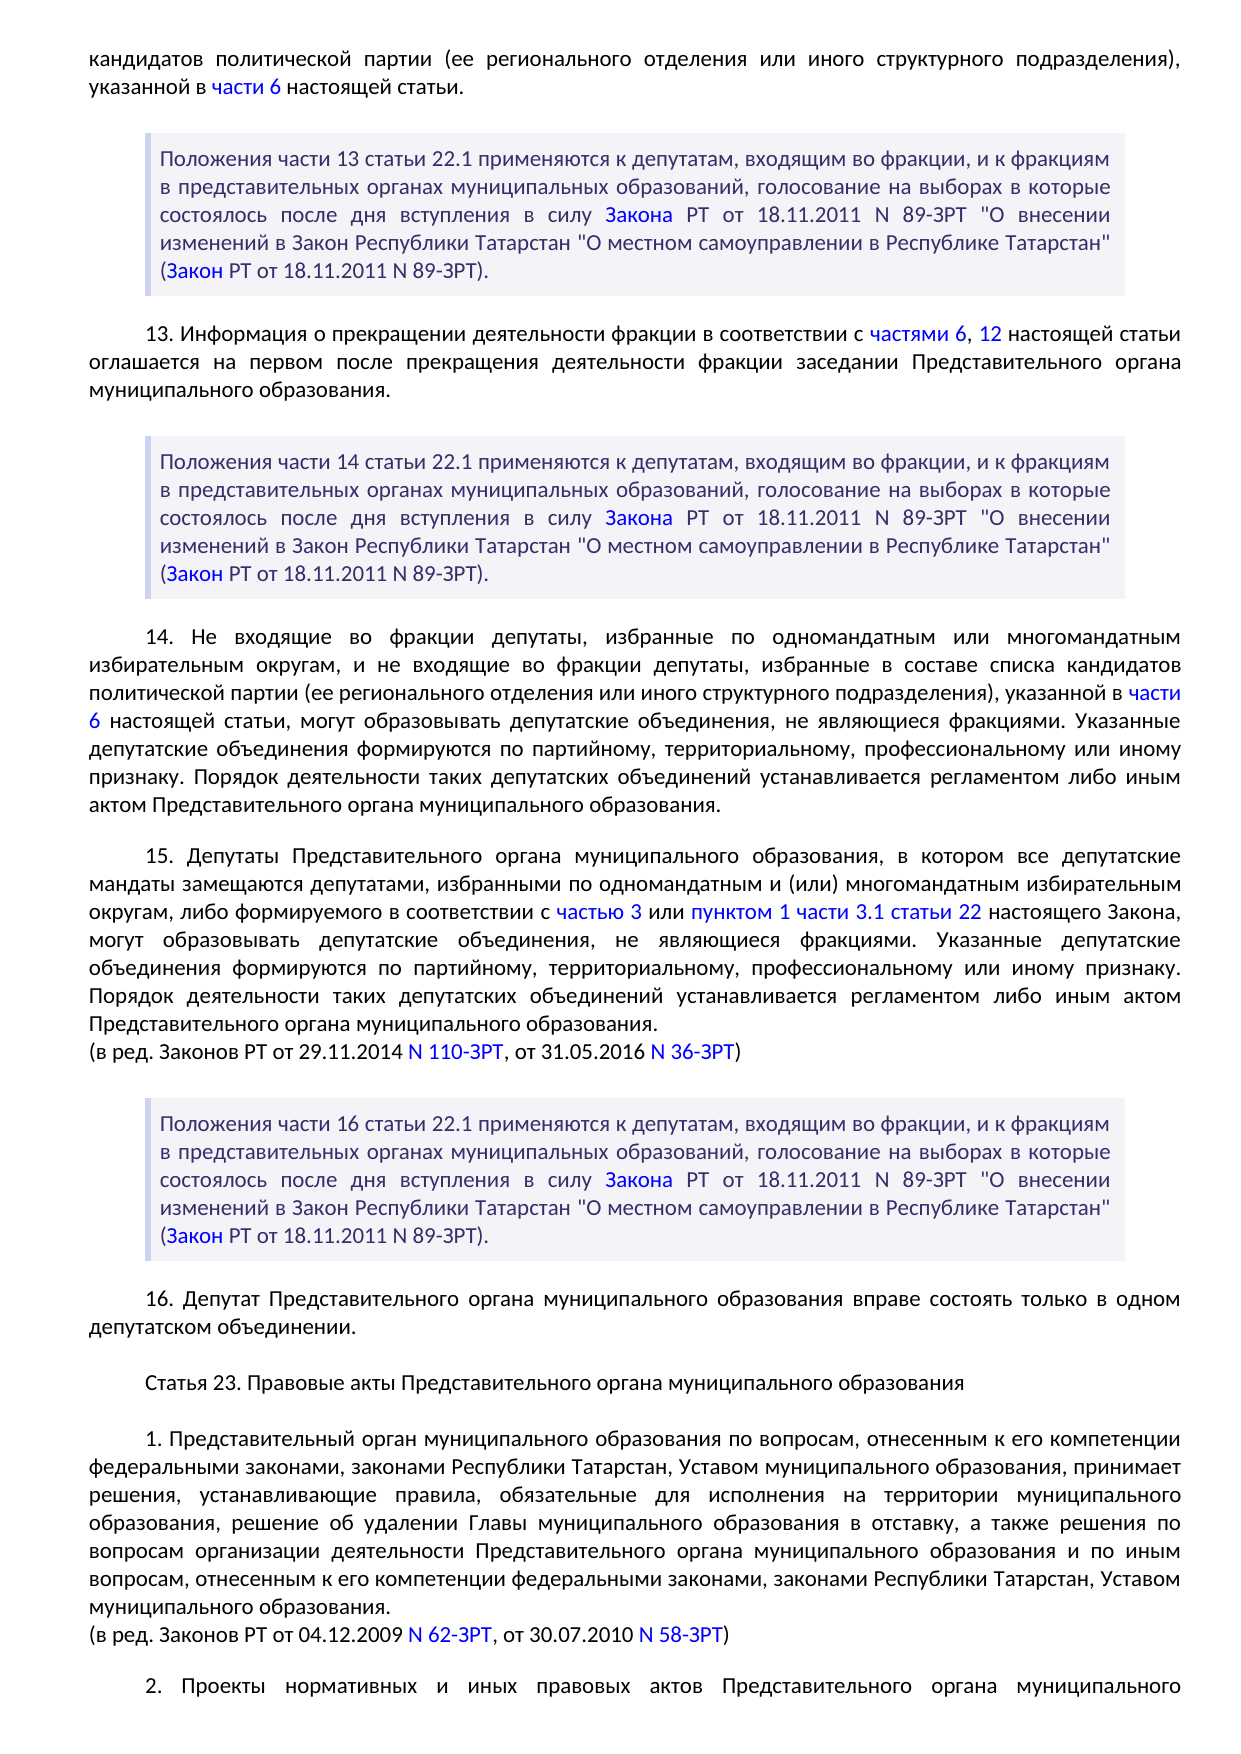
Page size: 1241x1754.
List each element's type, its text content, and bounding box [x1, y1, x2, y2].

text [89, 44, 1181, 100]
text 15. Депутаты Представительного органа муниципального образования, в котором все депутатские мандаты замещаются депутатами, избранными по одномандатным и (или) многомандатным избирательным округам, либо формируемого в соответствии с частью 3 или пунктом 1 части 3.1 статьи 22 настоящего Закона, могут образовывать депутатские объединения, не являющиеся фракциями. Указанные депутатские объединения формируются по партийному, территориальному, профессиональному или иному признаку. Порядок деятельности таких депутатских объединений устанавливается регламентом либо иным актом Представительного органа муниципального образования. [89, 841, 1181, 1037]
text 14. Не входящие во фракции депутаты, избранные по одномандатным или многомандатным избирательным округам, и не входящие во фракции депутаты, избранные в составе списка кандидатов политической партии (ее регионального отделения или иного структурного подразделения), указанной в части 6 настоящей статьи, могут образовывать депутатские объединения, не являющиеся фракциями. Указанные депутатские объединения формируются по партийному, территориальному, профессиональному или иному признаку. Порядок деятельности таких депутатских объединений устанавливается регламентом либо иным актом Представительного органа муниципального образования. [89, 622, 1181, 818]
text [89, 1671, 1181, 1699]
text Статья 23. Правовые акты Представительного органа муниципального образования [89, 1368, 1181, 1396]
text (в ред. Законов РТ от 29.11.2014 N 110-ЗРТ, от 31.05.2016 N 36-ЗРТ) [89, 1037, 1181, 1065]
text 13. Информация о прекращении деятельности фракции в соответствии с частями 6, 12 настоящей статьи оглашается на первом после прекращения деятельности фракции заседании Представительного органа муниципального образования. [89, 319, 1181, 403]
text (в ред. Законов РТ от 04.12.2009 N 62-ЗРТ, от 30.07.2010 N 58-ЗРТ) [89, 1621, 1181, 1648]
text 16. Депутат Представительного органа муниципального образования вправе состоять только в одном депутатском объединении. [89, 1284, 1181, 1340]
table_header Положения части 13 статьи 22.1 применяются к депутатам, входящим во фракции, и к фракциям в представительных органах муниципальных образований, голосование на выборах в которые состоялось после дня вступления в силу Закона РТ от 18.11.2011 N 89-ЗРТ "О внесении изменений в Закон Республики Татарстан "О местном самоуправлении в Республике Татарстан" (Закон РТ от 18.11.2011 N 89-ЗРТ). [151, 133, 1119, 296]
text 1. Представительный орган муниципального образования по вопросам, отнесенным к его компетенции федеральными законами, законами Республики Татарстан, Уставом муниципального образования, принимает решения, устанавливающие правила, обязательные для исполнения на территории муниципального образования, решение об удалении Главы муниципального образования в отставку, а также решения по вопросам организации деятельности Представительного органа муниципального образования и по иным вопросам, отнесенным к его компетенции федеральными законами, законами Республики Татарстан, Уставом муниципального образования. [89, 1424, 1181, 1621]
table_header Положения части 16 статьи 22.1 применяются к депутатам, входящим во фракции, и к фракциям в представительных органах муниципальных образований, голосование на выборах в которые состоялось после дня вступления в силу Закона РТ от 18.11.2011 N 89-ЗРТ "О внесении изменений в Закон Республики Татарстан "О местном самоуправлении в Республике Татарстан" (Закон РТ от 18.11.2011 N 89-ЗРТ). [151, 1098, 1119, 1261]
table_header Положения части 14 статьи 22.1 применяются к депутатам, входящим во фракции, и к фракциям в представительных органах муниципальных образований, голосование на выборах в которые состоялось после дня вступления в силу Закона РТ от 18.11.2011 N 89-ЗРТ "О внесении изменений в Закон Республики Татарстан "О местном самоуправлении в Республике Татарстан" (Закон РТ от 18.11.2011 N 89-ЗРТ). [151, 436, 1119, 599]
